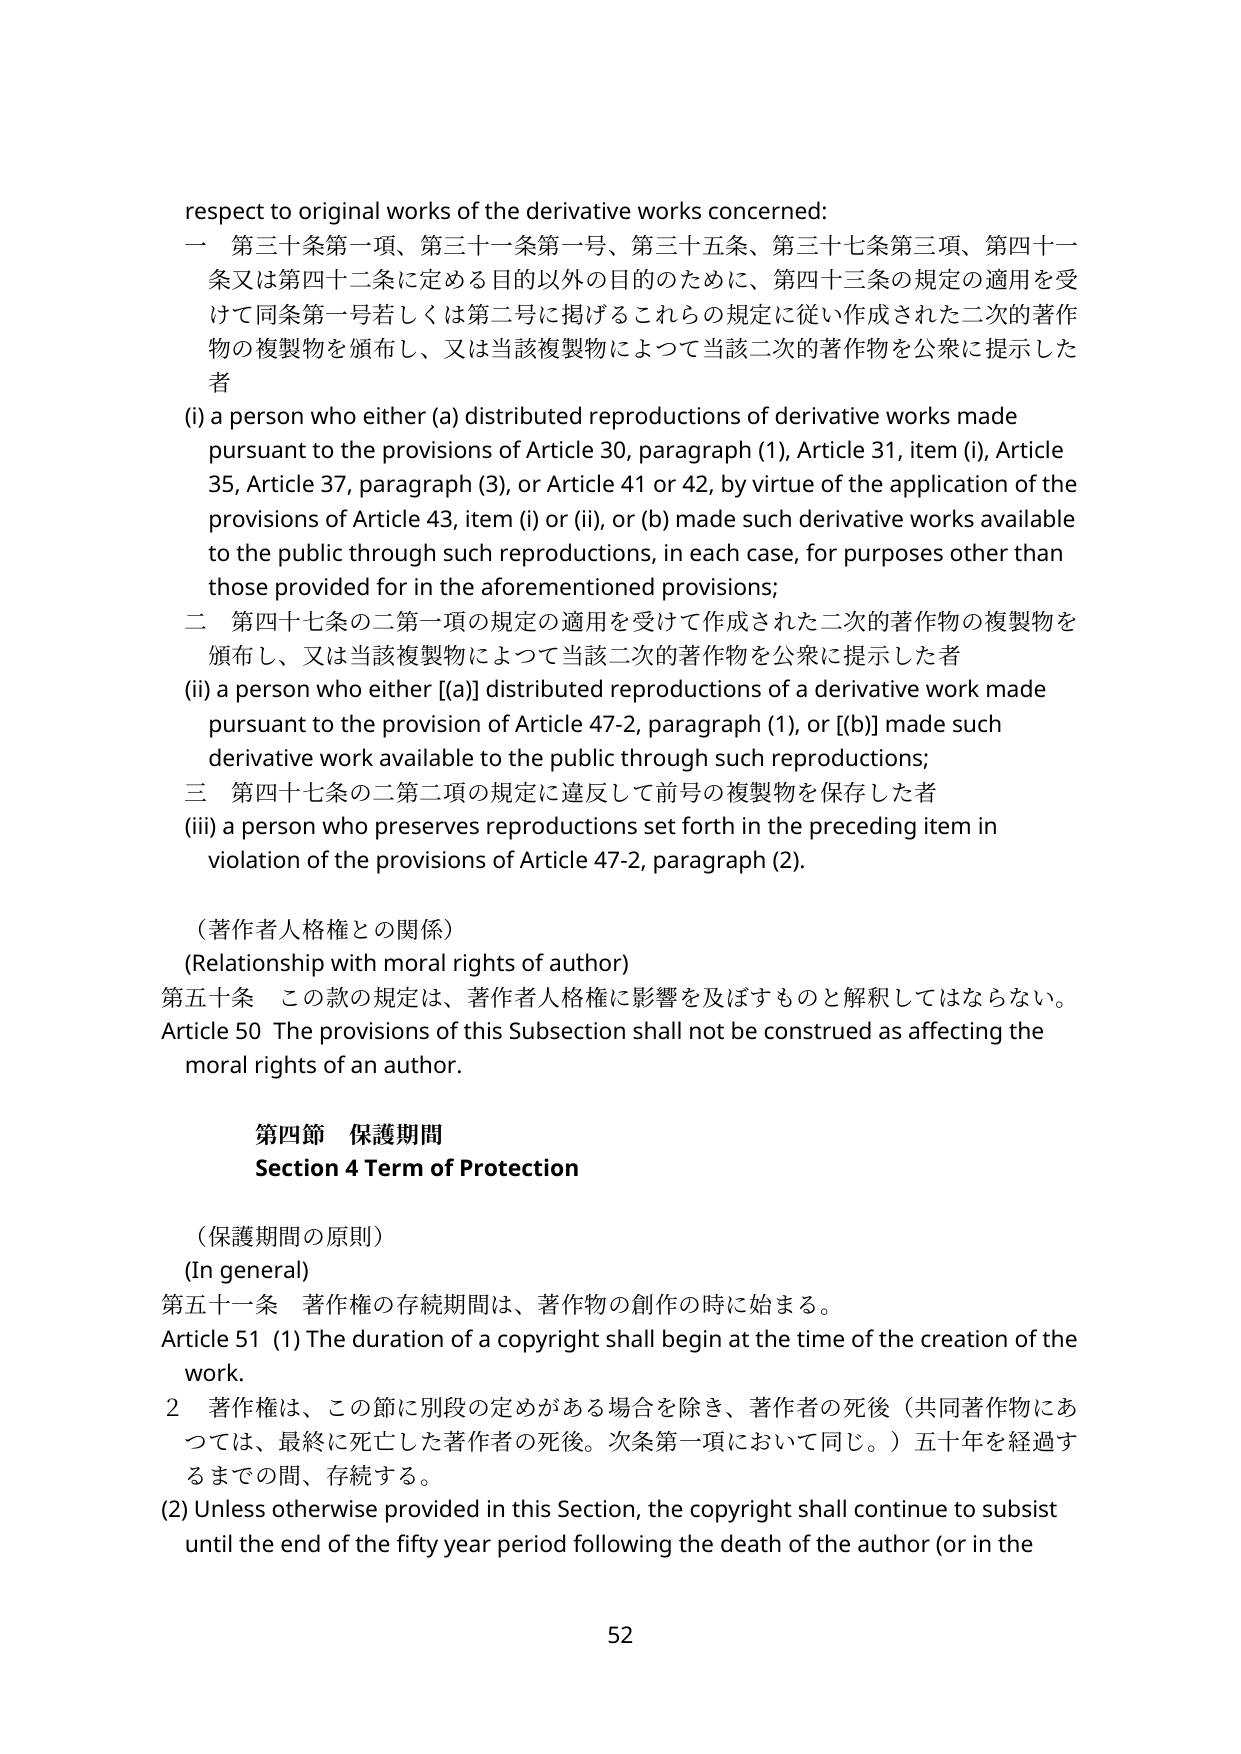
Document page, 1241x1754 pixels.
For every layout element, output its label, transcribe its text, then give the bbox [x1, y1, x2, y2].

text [161, 1492, 1079, 1560]
text (ii) a person who either [(a)] distributed reproductions of a derivative work made pursuant to the provision of Article 47-2, paragraph (1), or [(b)] made such derivative work available to the public through such reproductions; [184, 672, 1079, 774]
text Section 4 Term of Protection [253, 1150, 1079, 1184]
text （著作者人格権との関係） [184, 911, 1079, 945]
text (Relationship with moral rights of author) [184, 945, 1079, 979]
text (In general) [184, 1253, 1079, 1287]
text (i) a person who either (a) distributed reproductions of derivative works made pursuant to the provisions of Article 30, paragraph (1), Article 31, item (i), Article 35, Article 37, paragraph (3), or Article 41 or 42, by virtue of the application of the provisions of Article 43, item (i) or (ii), or (b) made such derivative works available to the public through such reproductions, in each case, for purposes other than those provided for in the aforementioned provisions; [184, 399, 1079, 604]
text ２ 著作権は、この節に別段の定めがある場合を除き、著作者の死後（共同著作物にあつては、最終に死亡した著作者の死後。次条第一項において同じ。）五十年を経過するまでの間、存続する。 [161, 1389, 1079, 1492]
text 二 第四十七条の二第一項の規定の適用を受けて作成された二次的著作物の複製物を頒布し、又は当該複製物によつて当該二次的著作物を公衆に提示した者 [184, 604, 1079, 672]
text （保護期間の原則） [184, 1219, 1079, 1253]
text 第五十条 この款の規定は、著作者人格権に影響を及ぼすものと解釈してはならない。 [161, 979, 1079, 1014]
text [161, 194, 1079, 228]
text 第五十一条 著作権の存続期間は、著作物の創作の時に始まる。 [161, 1287, 1079, 1321]
text Article 51 (1) The duration of a copyright shall begin at the time of the creation of the work. [161, 1321, 1079, 1389]
text 三 第四十七条の二第二項の規定に違反して前号の複製物を保存した者 [184, 774, 1079, 809]
text 第四節 保護期間 [253, 1116, 1079, 1150]
text 一 第三十条第一項、第三十一条第一号、第三十五条、第三十七条第三項、第四十一条又は第四十二条に定める目的以外の目的のために、第四十三条の規定の適用を受けて同条第一号若しくは第二号に掲げるこれらの規定に従い作成された二次的著作物の複製物を頒布し、又は当該複製物によつて当該二次的著作物を公衆に提示した者 [184, 228, 1079, 399]
text Article 50 The provisions of this Subsection shall not be construed as affecting the moral rights of an author. [161, 1014, 1079, 1082]
text (iii) a person who preserves reproductions set forth in the preceding item in violation of the provisions of Article 47-2, paragraph (2). [184, 809, 1079, 877]
